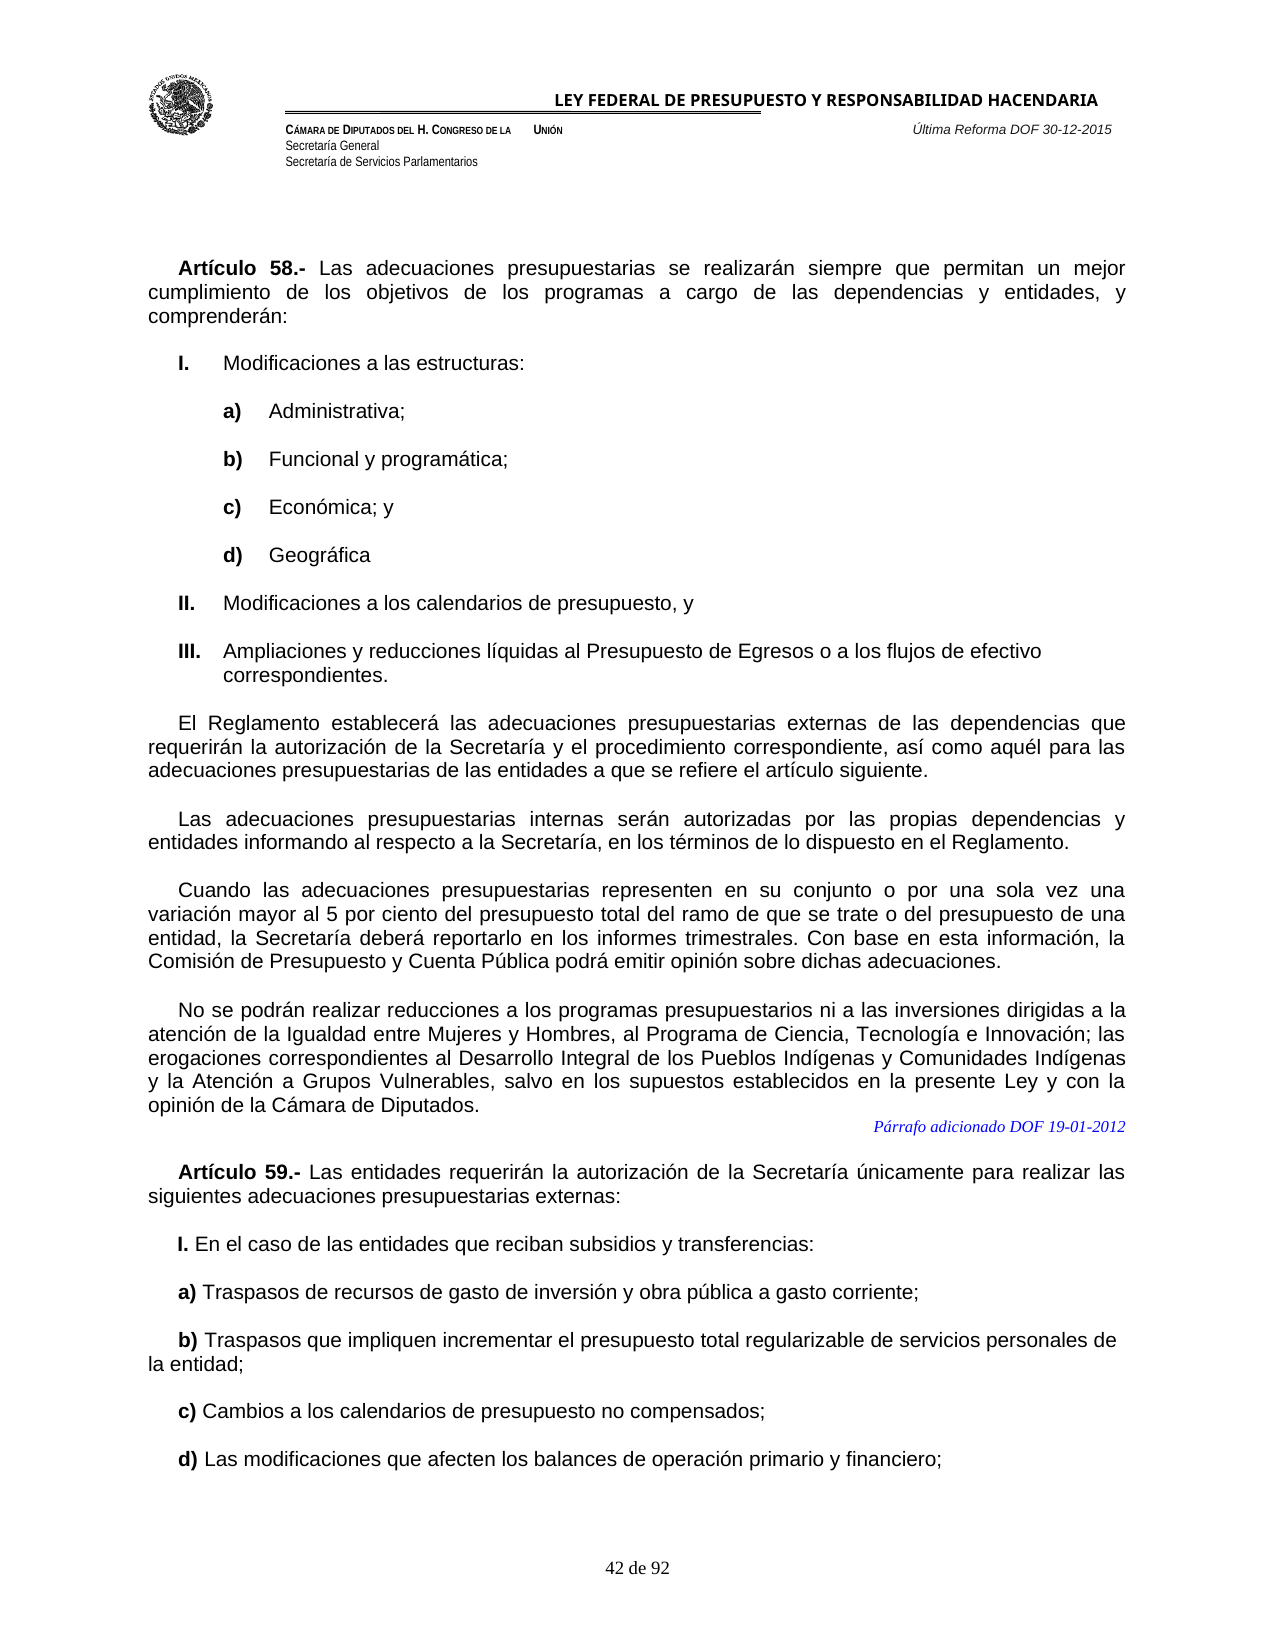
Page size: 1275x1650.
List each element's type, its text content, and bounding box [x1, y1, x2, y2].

list Geográfica [223, 543, 1127, 567]
list Modificaciones a las estructuras: [178, 351, 1127, 375]
list Funcional y programática; [223, 447, 1127, 471]
text I. En el caso de las entidades que reciban subsidios y transferencias: [177, 1232, 1127, 1256]
text Secretaría de Servicios Parlamentarios [285, 153, 529, 169]
list Económica; y [223, 495, 1127, 519]
text No se podrán realizar reducciones a los programas presupuestarios ni a las inversiones dirigidas a la atención de la Igualdad entre Mujeres y Hombres, al Programa de Ciencia, Tecnología e Innovación; las erogaciones correspondientes al Desarrollo Integral de los Pueblos Indígenas y Comunidades Indígenas y la Atención a Grupos Vulnerables, salvo en los supuestos establecidos en la presente Ley y con la opinión de la Cámara de Diputados. [148, 998, 1127, 1117]
text 42 de 92 [148, 1557, 1127, 1578]
list Cambios a los calendarios de presupuesto no compensados; [178, 1399, 1127, 1423]
text El Reglamento establecerá las adecuaciones presupuestarias externas de las dependencias que requerirán la autorización de la Secretaría y el procedimiento correspondiente, así como aquél para las adecuaciones presupuestarias de las entidades a que se refiere el artículo siguiente. [148, 712, 1127, 782]
list Ampliaciones y reducciones líquidas al Presupuesto de Egresos o a los flujos de efectivo correspondientes. [178, 639, 1125, 686]
text UNIÓN [533, 121, 837, 137]
text Artículo 58.- Las adecuaciones presupuestarias se realizarán siempre que permitan un mejor cumplimiento de los objetivos de los programas a cargo de las dependencias y entidades, y comprenderán: [148, 257, 1127, 327]
text Secretaría General [285, 138, 529, 153]
list Las modificaciones que afecten los balances de operación primario y financiero; [178, 1447, 1127, 1471]
text LEY FEDERAL DE PRESUPUESTO Y RESPONSABILIDAD HACENDARIA [554, 88, 1127, 111]
list Modificaciones a los calendarios de presupuesto, y [178, 590, 1127, 614]
text Las adecuaciones presupuestarias internas serán autorizadas por las propias dependencias y entidades informando al respecto a la Secretaría, en los términos de lo dispuesto en el Reglamento. [148, 807, 1127, 854]
picture [147, 73, 214, 136]
list Traspasos de recursos de gasto de inversión y obra pública a gasto corriente; [178, 1279, 1127, 1303]
text Cuando las adecuaciones presupuestarias representen en su conjunto o por una sola vez una variación mayor al 5 por ciento del presupuesto total del ramo de que se trate o del presupuesto de una entidad, la Secretaría deberá reportarlo en los informes trimestrales. Con base en esta información, la Comisión de Presupuesto y Cuenta Pública podrá emitir opinión sobre dichas adecuaciones. [148, 879, 1127, 973]
text CÁMARA DE DIPUTADOS DEL H. CONGRESO DE LA [285, 121, 529, 137]
list Traspasos que impliquen incrementar el presupuesto total regularizable de servicios personales de la entidad; [148, 1329, 1127, 1376]
text Artículo 59.- Las entidades requerirán la autorización de la Secretaría únicamente para realizar las siguientes adecuaciones presupuestarias externas: [148, 1161, 1127, 1208]
list Administrativa; [223, 399, 1127, 423]
text Párrafo adicionado DOF 19-01-2012 [148, 1117, 1127, 1136]
text Última Reforma DOF 30-12-2015 [912, 122, 1127, 137]
